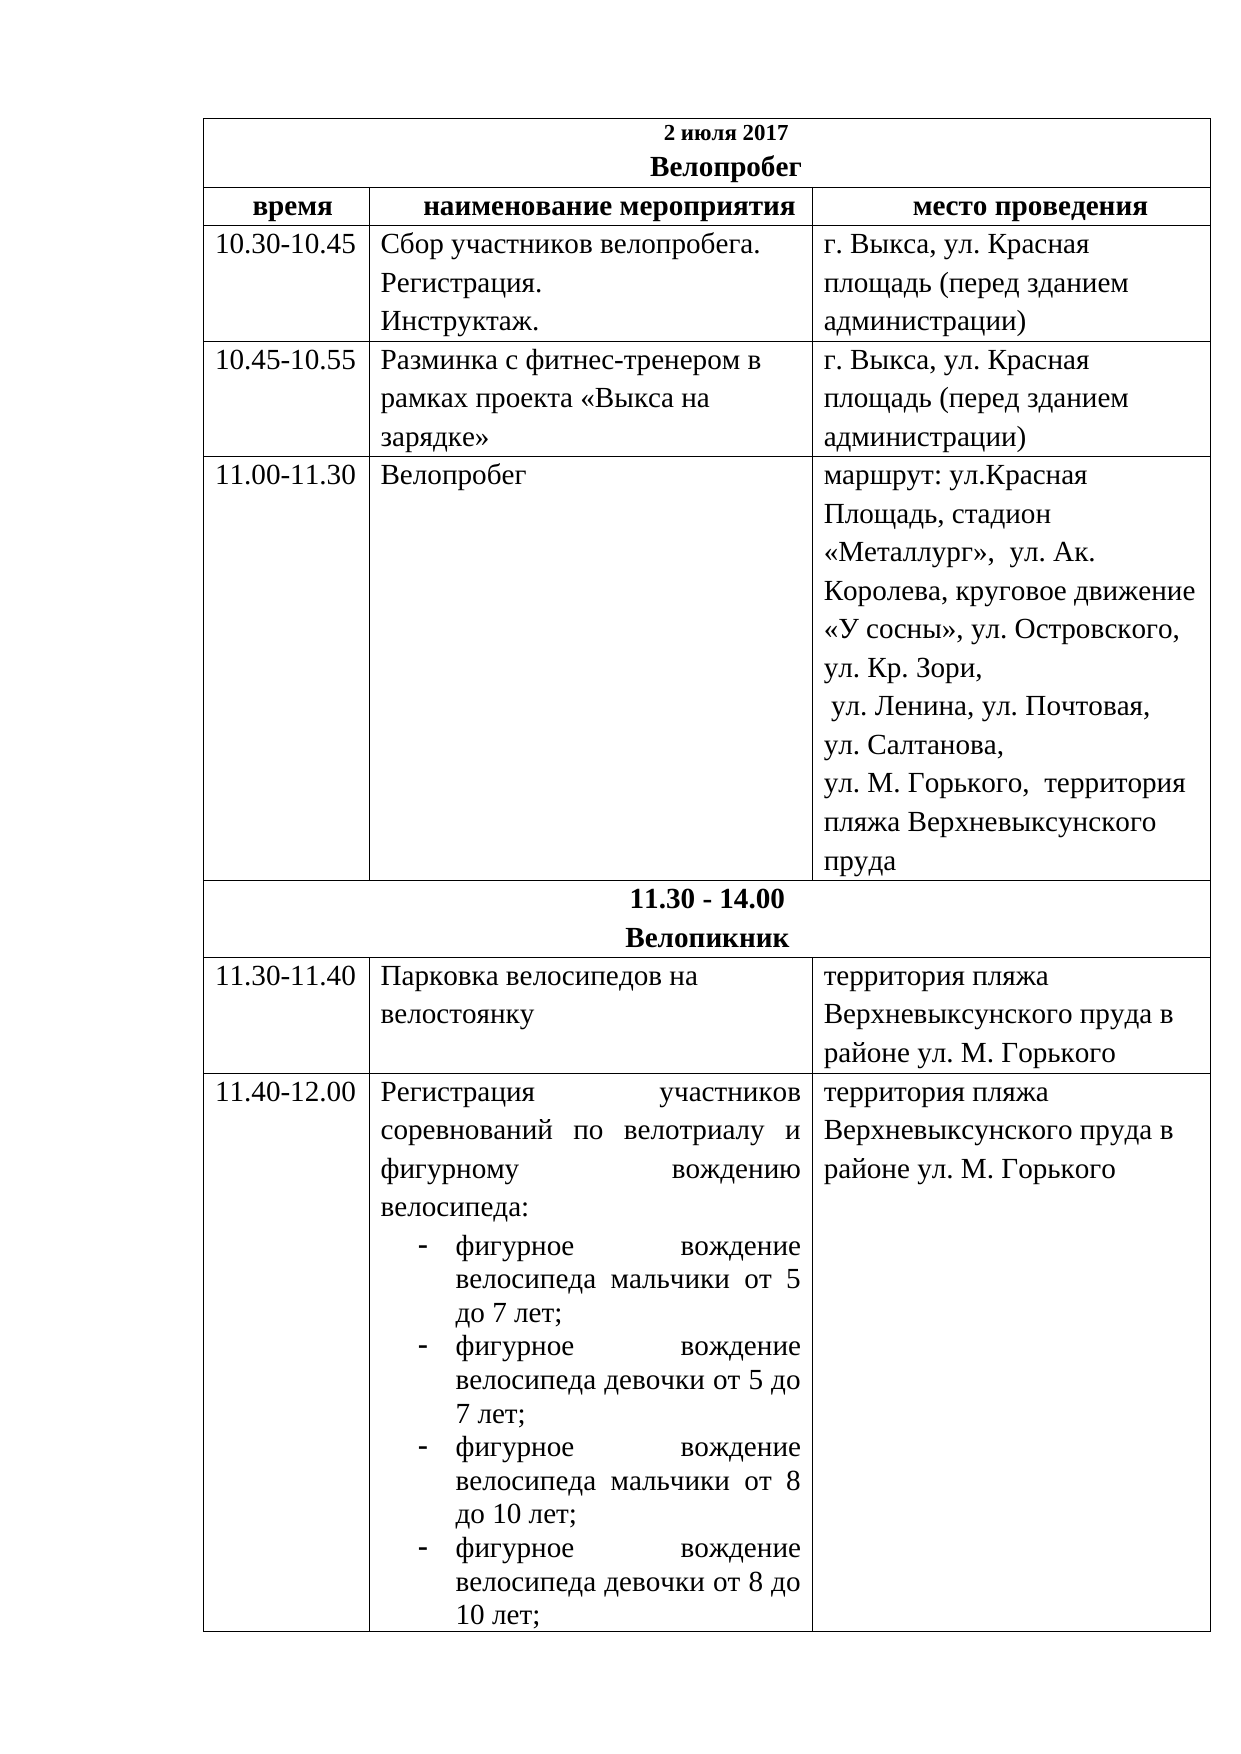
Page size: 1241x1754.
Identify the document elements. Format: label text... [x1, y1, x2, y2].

table_cell маршрут: ул.Красная Площадь, стадион «Металлург», ул. Ак. Королева, круговое движение «У сосны», ул. Островского, ул. Кр. Зори, ул. Ленина, ул. Почтовая, ул. Салтанова, ул. М. Горького, территория пляжа Верхневыксунского пруда [813, 457, 1210, 880]
table_cell г. Выкса, ул. Красная площадь (перед зданием администрации) [813, 342, 1210, 456]
table_cell наименование мероприятия [370, 188, 812, 225]
table_cell Парковка велосипедов на велостоянку [370, 958, 812, 1073]
table_cell Разминка с фитнес-тренером в рамках проекта «Выкса на зарядке» [370, 342, 812, 456]
table_cell Сбор участников велопробега. Регистрация. Инструктаж. [370, 226, 812, 341]
table_cell 11.40-12.00 [204, 1074, 369, 1631]
table_cell 10.30-10.45 [204, 226, 369, 341]
table_cell место проведения [813, 188, 1210, 225]
table_cell Велопробег [370, 457, 812, 880]
table_cell 11.30-11.40 [204, 958, 369, 1073]
table_cell г. Выкса, ул. Красная площадь (перед зданием администрации) [813, 226, 1210, 341]
table_cell 11.30 - 14.00 Велопикник [204, 881, 1210, 957]
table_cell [370, 1074, 812, 1631]
table_cell 10.45-10.55 [204, 342, 369, 456]
table_header 2 июля 2017 Велопробег [204, 119, 1210, 187]
table_cell 11.00-11.30 [204, 457, 369, 880]
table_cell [813, 1074, 1210, 1631]
table_cell время [204, 188, 369, 225]
table_cell территория пляжа Верхневыксунского пруда в районе ул. М. Горького [813, 958, 1210, 1073]
